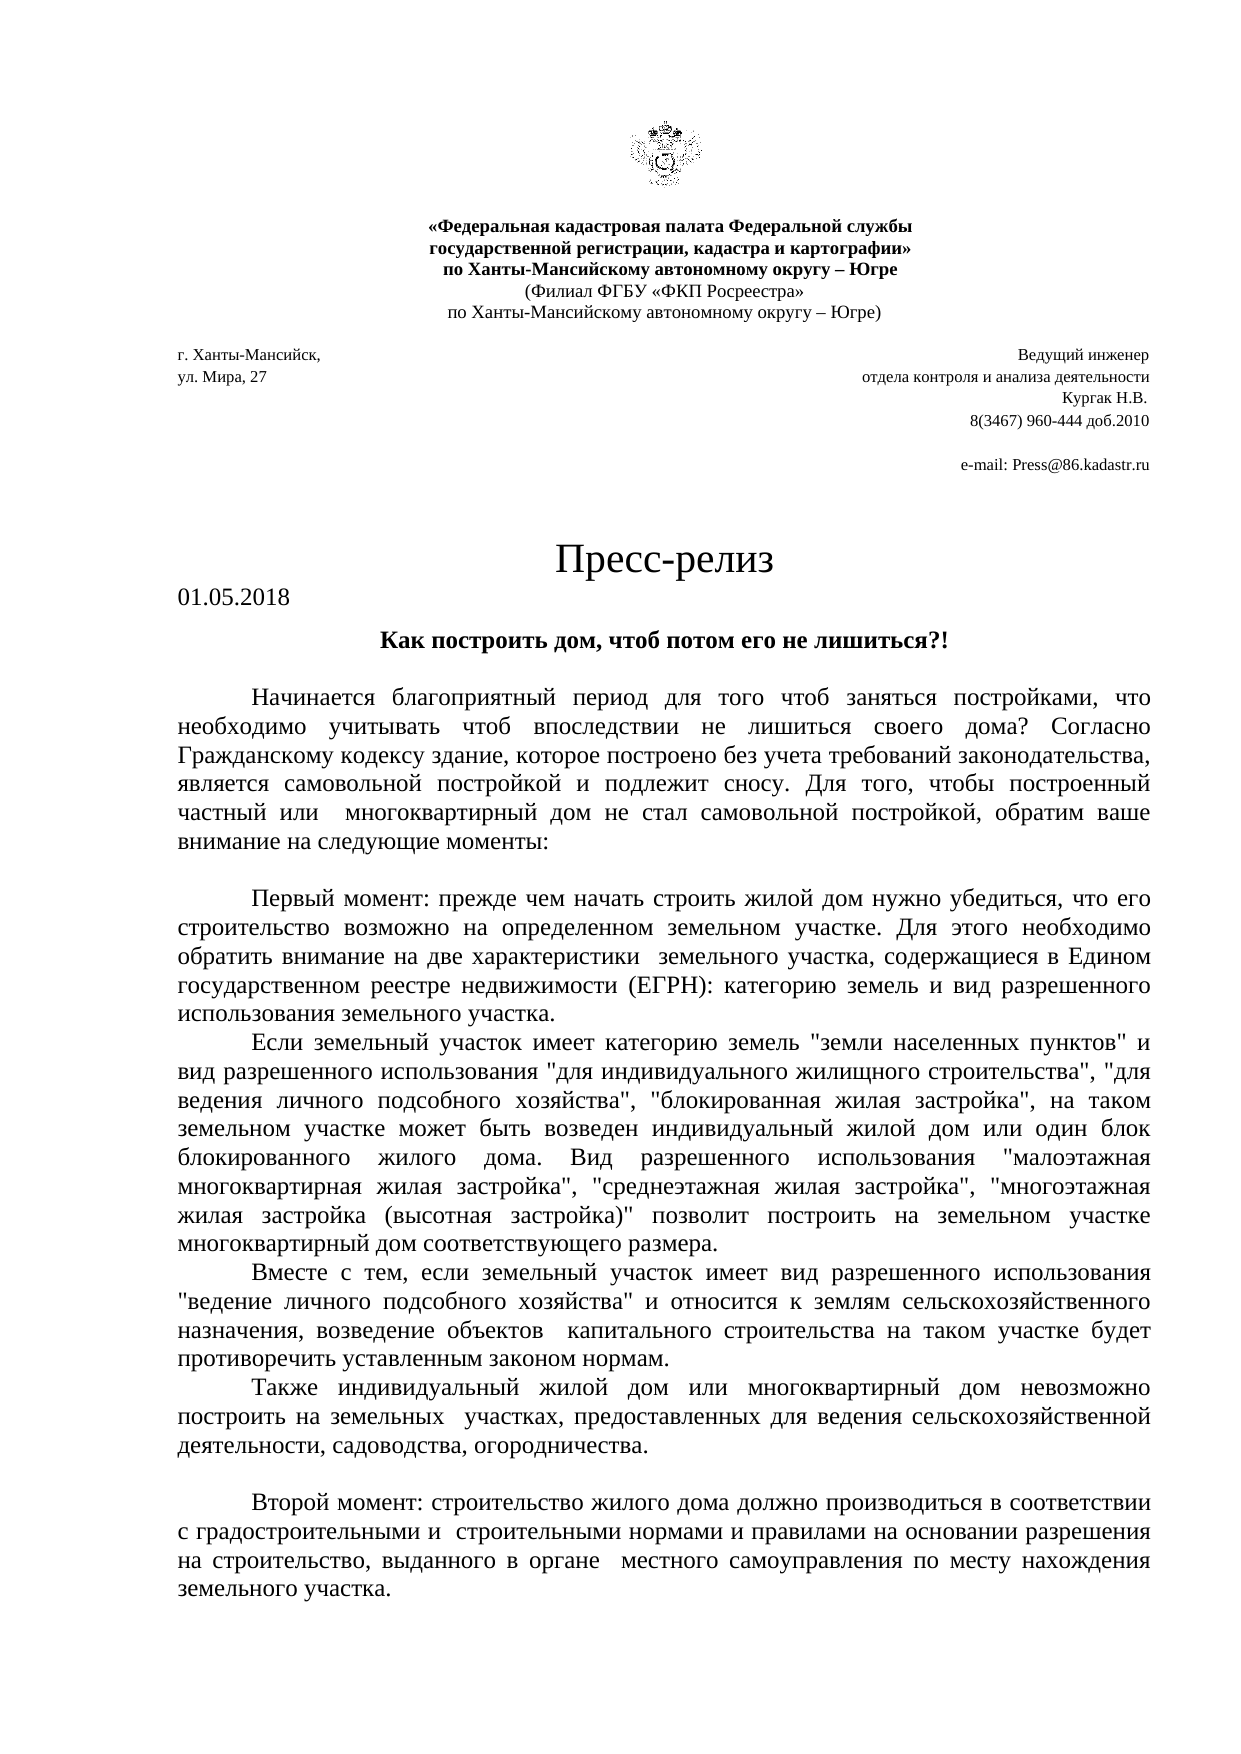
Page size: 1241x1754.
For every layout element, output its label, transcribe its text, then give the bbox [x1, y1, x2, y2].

text Первый момент: прежде чем начать строить жилой дом нужно убедиться, что его строительство возможно на определенном земельном участке. Для этого необходимо обратить внимание на две характеристики земельного участка, содержащиеся в Едином государственном реестре недвижимости (ЕГРН): категорию земель и вид разрешенного использования земельного участка. [177, 883, 1152, 1027]
text 8(3467) 960-444 доб.2010 e-mail: Press@86.kadastr.ru [177, 410, 1152, 473]
text Пресс-релиз [177, 476, 1152, 582]
text 01.05.2018 [177, 582, 1152, 610]
text Как построить дом, чтоб потом его не лишиться?! [177, 625, 1152, 653]
text «Федеральная кадастровая палата Федеральной службы [189, 215, 1152, 237]
text по Ханты-Мансийскому автономному округу – Югре) [177, 301, 1152, 323]
text по Ханты-Мансийскому автономному округу – Югре [189, 258, 1152, 280]
text Также индивидуальный жилой дом или многоквартирный дом невозможно построить на земельных участках, предоставленных для ведения сельскохозяйственной деятельности, садоводства, огородничества. [177, 1372, 1152, 1458]
picture [624, 118, 705, 190]
text Начинается благоприятный период для того чтоб заняться постройками, что необходимо учитывать чтоб впоследствии не лишиться своего дома? Согласно Гражданскому кодексу здание, которое построено без учета требований законодательства, является самовольной постройкой и подлежит сносу. Для того, чтобы построенный частный или многоквартирный дом не стал самовольной постройкой, обратим ваше внимание на следующие моменты: [177, 682, 1152, 855]
text г. Ханты-Мансийск, Ведущий инженер ул. Мира, 27 отдела контроля и анализа деятельности [177, 344, 1152, 386]
text Вместе с тем, если земельный участок имеет вид разрешенного использования "ведение личного подсобного хозяйства" и относится к землям сельскохозяйственного назначения, возведение объектов капитального строительства на таком участке будет противоречить уставленным законом нормам. [177, 1257, 1152, 1372]
text (Филиал ФГБУ «ФКП Росреестра» [177, 280, 1152, 301]
text Второй момент: строительство жилого дома должно производиться в соответствии с градостроительными и строительными нормами и правилами на основании разрешения на строительство, выданного в органе местного самоуправления по месту нахождения земельного участка. [177, 1487, 1152, 1602]
text Кургак Н.В. [177, 388, 1152, 407]
text Если земельный участок имеет категорию земель "земли населенных пунктов" и вид разрешенного использования "для индивидуального жилищного строительства", "для ведения личного подсобного хозяйства", "блокированная жилая застройка", на таком земельном участке может быть возведен индивидуальный жилой дом или один блок блокированного жилого дома. Вид разрешенного использования "малоэтажная многоквартирная жилая застройка", "среднеэтажная жилая застройка", "многоэтажная жилая застройка (высотная застройка)" позволит построить на земельном участке многоквартирный дом соответствующего размера. [177, 1027, 1152, 1257]
text государственной регистрации, кадастра и картографии» [189, 237, 1152, 258]
